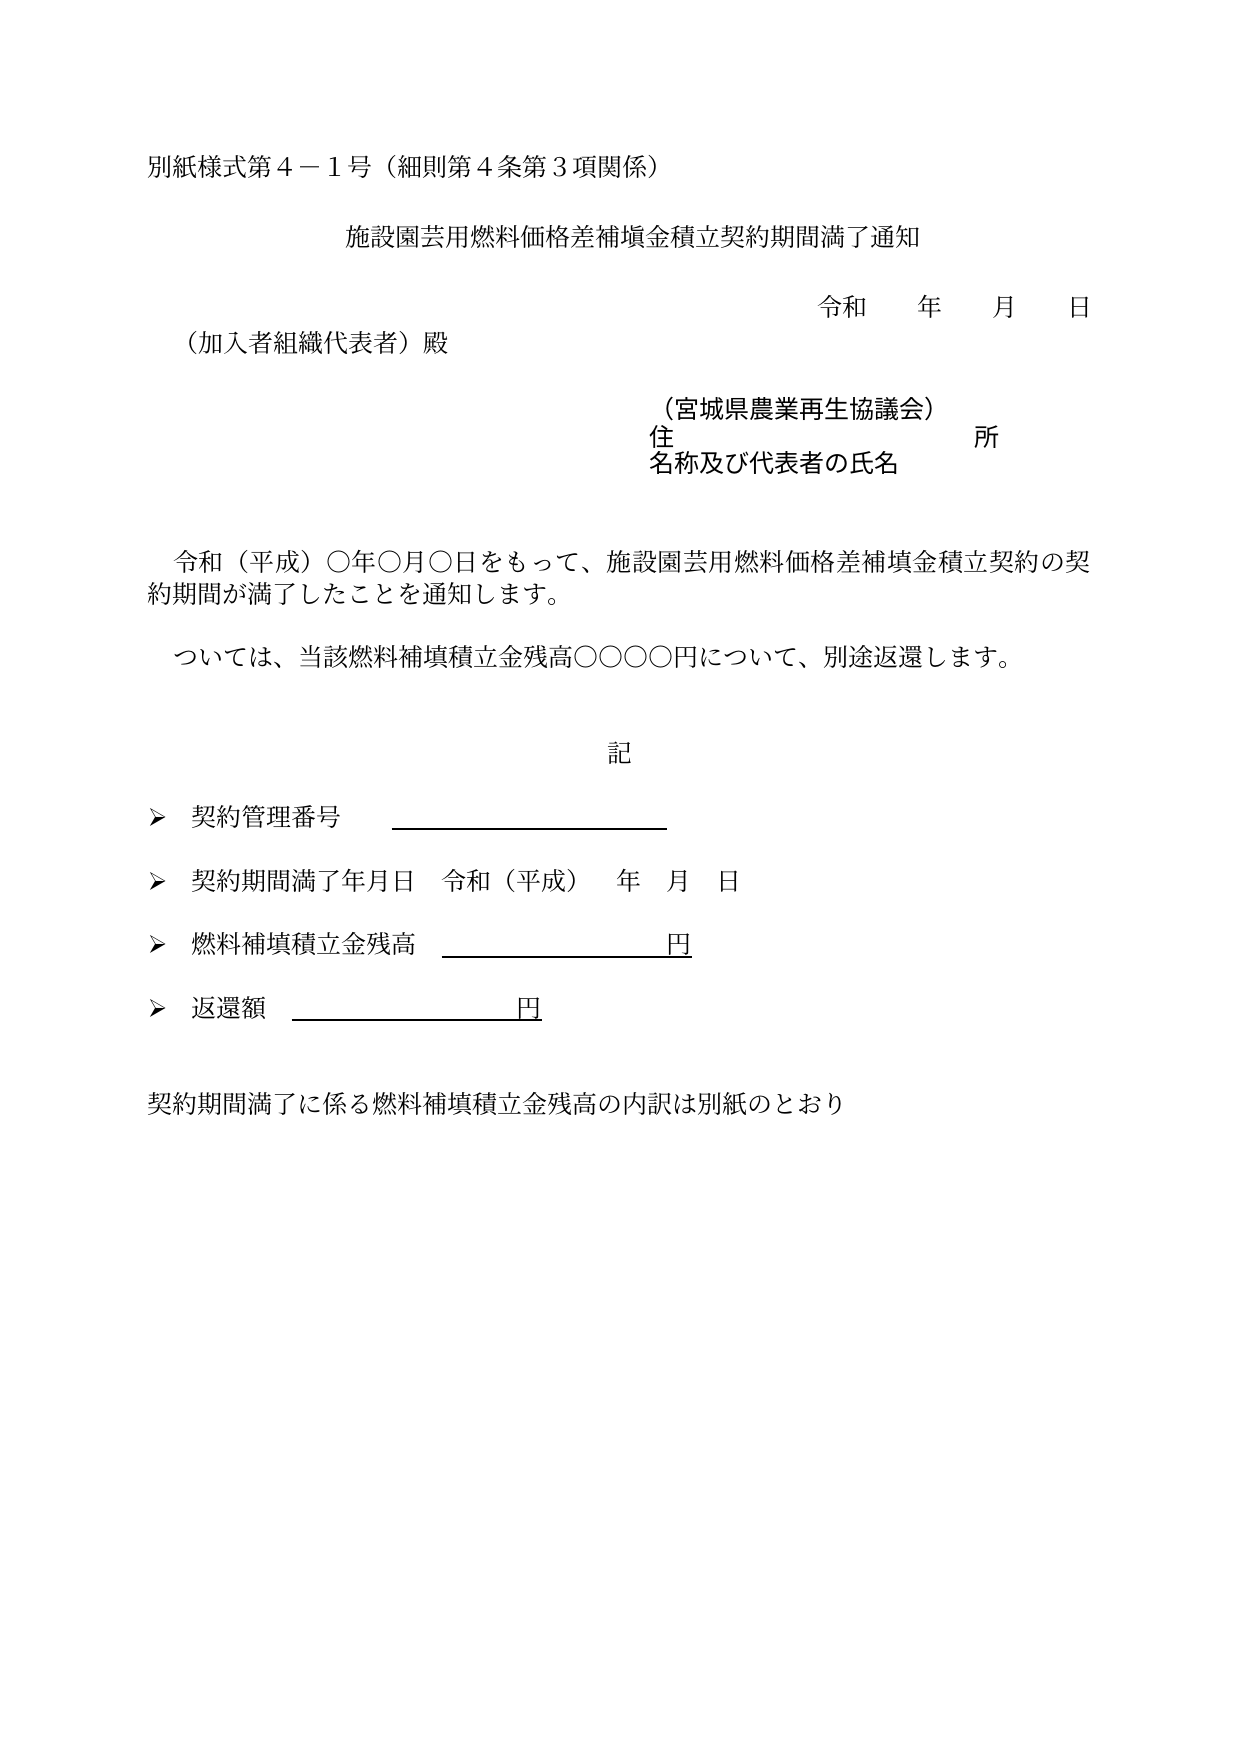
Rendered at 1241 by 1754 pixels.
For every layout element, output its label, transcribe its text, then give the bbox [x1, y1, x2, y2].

text 住 所 [649, 426, 1092, 452]
text （宮城県農業再生協議会） [649, 389, 1092, 426]
list 返還額 円 [148, 992, 1092, 1024]
list 契約管理番号 [148, 801, 1092, 833]
text 記 [148, 737, 1092, 769]
text （加入者組織代表者）殿 [148, 324, 1092, 359]
text 別紙様式第４－１号（細則第４条第３項関係） [148, 148, 1092, 184]
list 燃料補填積立金残高 円 [148, 928, 1092, 960]
text 令和 年 月 日 [148, 288, 1092, 324]
text 令和（平成）○年○月○日をもって、施設園芸用燃料価格差補填金積立契約の契約期間が満了したことを通知します。 [148, 546, 1092, 609]
text 名称及び代表者の氏名 [649, 452, 1092, 478]
text ついては、当該燃料補填積立金残高○○○○円について、別途返還します。 [148, 641, 1092, 673]
list 契約期間満了年月日 令和（平成） 年 月 日 [148, 864, 1092, 896]
text 契約期間満了に係る燃料補填積立金残高の内訳は別紙のとおり [148, 1088, 1092, 1119]
text 施設園芸用燃料価格差補塡金積立契約期間満了通知 [148, 218, 1092, 254]
